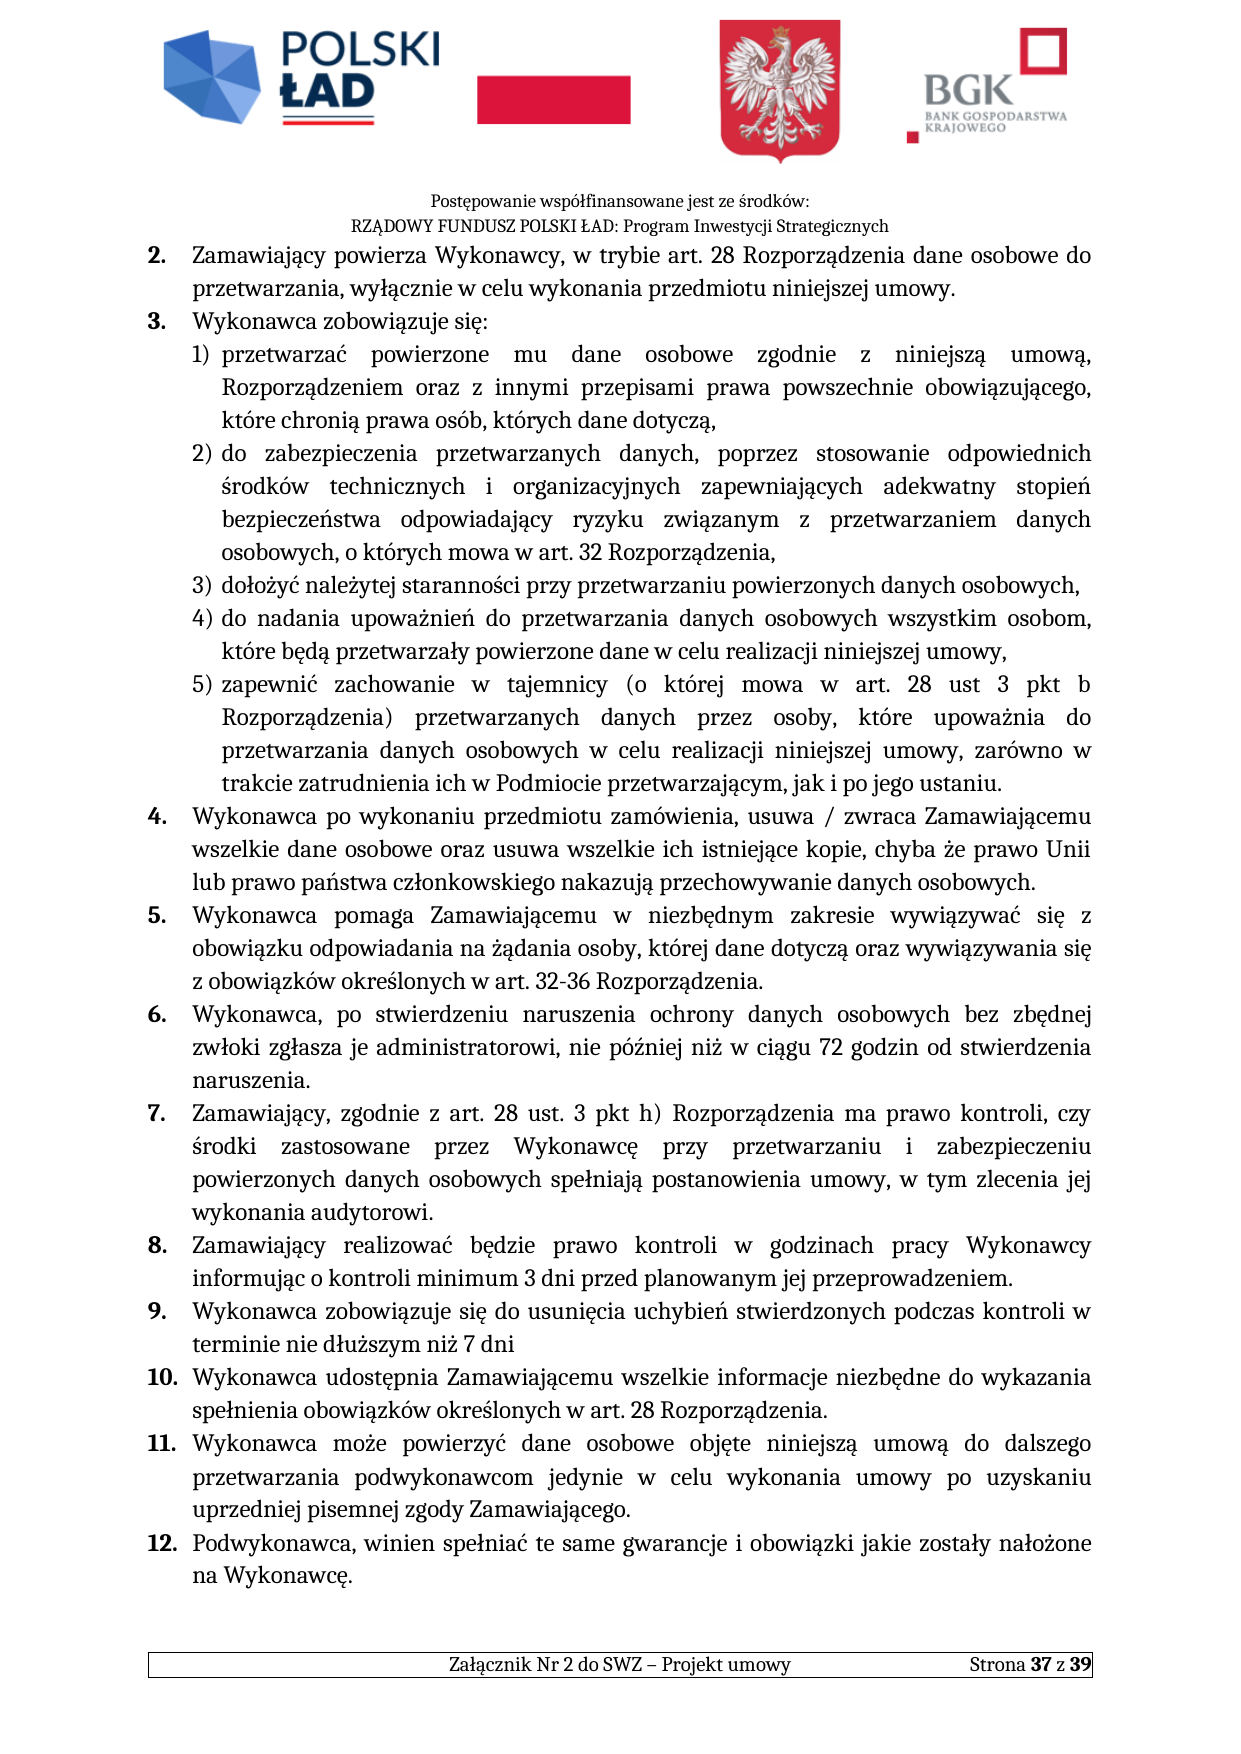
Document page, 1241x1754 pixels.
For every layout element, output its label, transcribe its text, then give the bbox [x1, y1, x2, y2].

list Wykonawca może powierzyć dane osobowe objęte niniejszą umową do dalszego przetwarzania podwykonawcom jedynie w celu wykonania umowy po uzyskaniu uprzedniej pisemnej zgody Zamawiającego. [148, 1429, 1093, 1524]
list zapewnić zachowanie w tajemnicy (o której mowa w art. 28 ust 3 pkt b Rozporządzenia) przetwarzanych danych przez osoby, które upoważnia do przetwarzania danych osobowych w celu realizacji niniejszej umowy, zarówno w trakcie zatrudnienia ich w Podmiocie przetwarzającym, jak i po jego ustaniu. [192, 670, 1093, 798]
list dołożyć należytej staranności przy przetwarzaniu powierzonych danych osobowych, [192, 571, 1093, 599]
list Zamawiający, zgodnie z art. 28 ust. 3 pkt h) Rozporządzenia ma prawo kontroli, czy środki zastosowane przez Wykonawcę przy przetwarzaniu i zabezpieczeniu powierzonych danych osobowych spełniają postanowienia umowy, w tym zlecenia jej wykonania audytorowi. [148, 1099, 1093, 1227]
list przetwarzać powierzone mu dane osobowe zgodnie z niniejszą umową, Rozporządzeniem oraz z innymi przepisami prawa powszechnie obowiązującego, które chronią prawa osób, których dane dotyczą, [192, 340, 1093, 434]
list Wykonawca udostępnia Zamawiającemu wszelkie informacje niezbędne do wykazania spełnienia obowiązków określonych w art. 28 Rozporządzenia. [148, 1363, 1093, 1425]
list Wykonawca pomaga Zamawiającemu w niezbędnym zakresie wywiązywać się z obowiązku odpowiadania na żądania osoby, której dane dotyczą oraz wywiązywania się z obowiązków określonych w art. 32-36 Rozporządzenia. [148, 901, 1093, 996]
picture [147, 3, 1093, 166]
list Podwykonawca, winien spełniać te same gwarancje i obowiązki jakie zostały nałożone na Wykonawcę. [148, 1528, 1093, 1590]
list Wykonawca zobowiązuje się do usunięcia uchybień stwierdzonych podczas kontroli w terminie nie dłuższym niż 7 dni [148, 1297, 1093, 1359]
list Wykonawca zobowiązuje się: [148, 307, 1093, 335]
list Wykonawca, po stwierdzeniu naruszenia ochrony danych osobowych bez zbędnej zwłoki zgłasza je administratorowi, nie później niż w ciągu 72 godzin od stwierdzenia naruszenia. [148, 1000, 1093, 1095]
list do zabezpieczenia przetwarzanych danych, poprzez stosowanie odpowiednich środków technicznych i organizacyjnych zapewniających adekwatny stopień bezpieczeństwa odpowiadający ryzyku związanym z przetwarzaniem danych osobowych, o których mowa w art. 32 Rozporządzenia, [192, 439, 1093, 567]
list Zamawiający powierza Wykonawcy, w trybie art. 28 Rozporządzenia dane osobowe do przetwarzania, wyłącznie w celu wykonania przedmiotu niniejszej umowy. [148, 241, 1093, 302]
list Zamawiający realizować będzie prawo kontroli w godzinach pracy Wykonawcy informując o kontroli minimum 3 dni przed planowanym jej przeprowadzeniem. [148, 1231, 1093, 1293]
list Wykonawca po wykonaniu przedmiotu zamówienia, usuwa / zwraca Zamawiającemu wszelkie dane osobowe oraz usuwa wszelkie ich istniejące kopie, chyba że prawo Unii lub prawo państwa członkowskiego nakazują przechowywanie danych osobowych. [148, 802, 1093, 897]
list do nadania upoważnień do przetwarzania danych osobowych wszystkim osobom, które będą przetwarzały powierzone dane w celu realizacji niniejszej umowy, [192, 604, 1093, 666]
